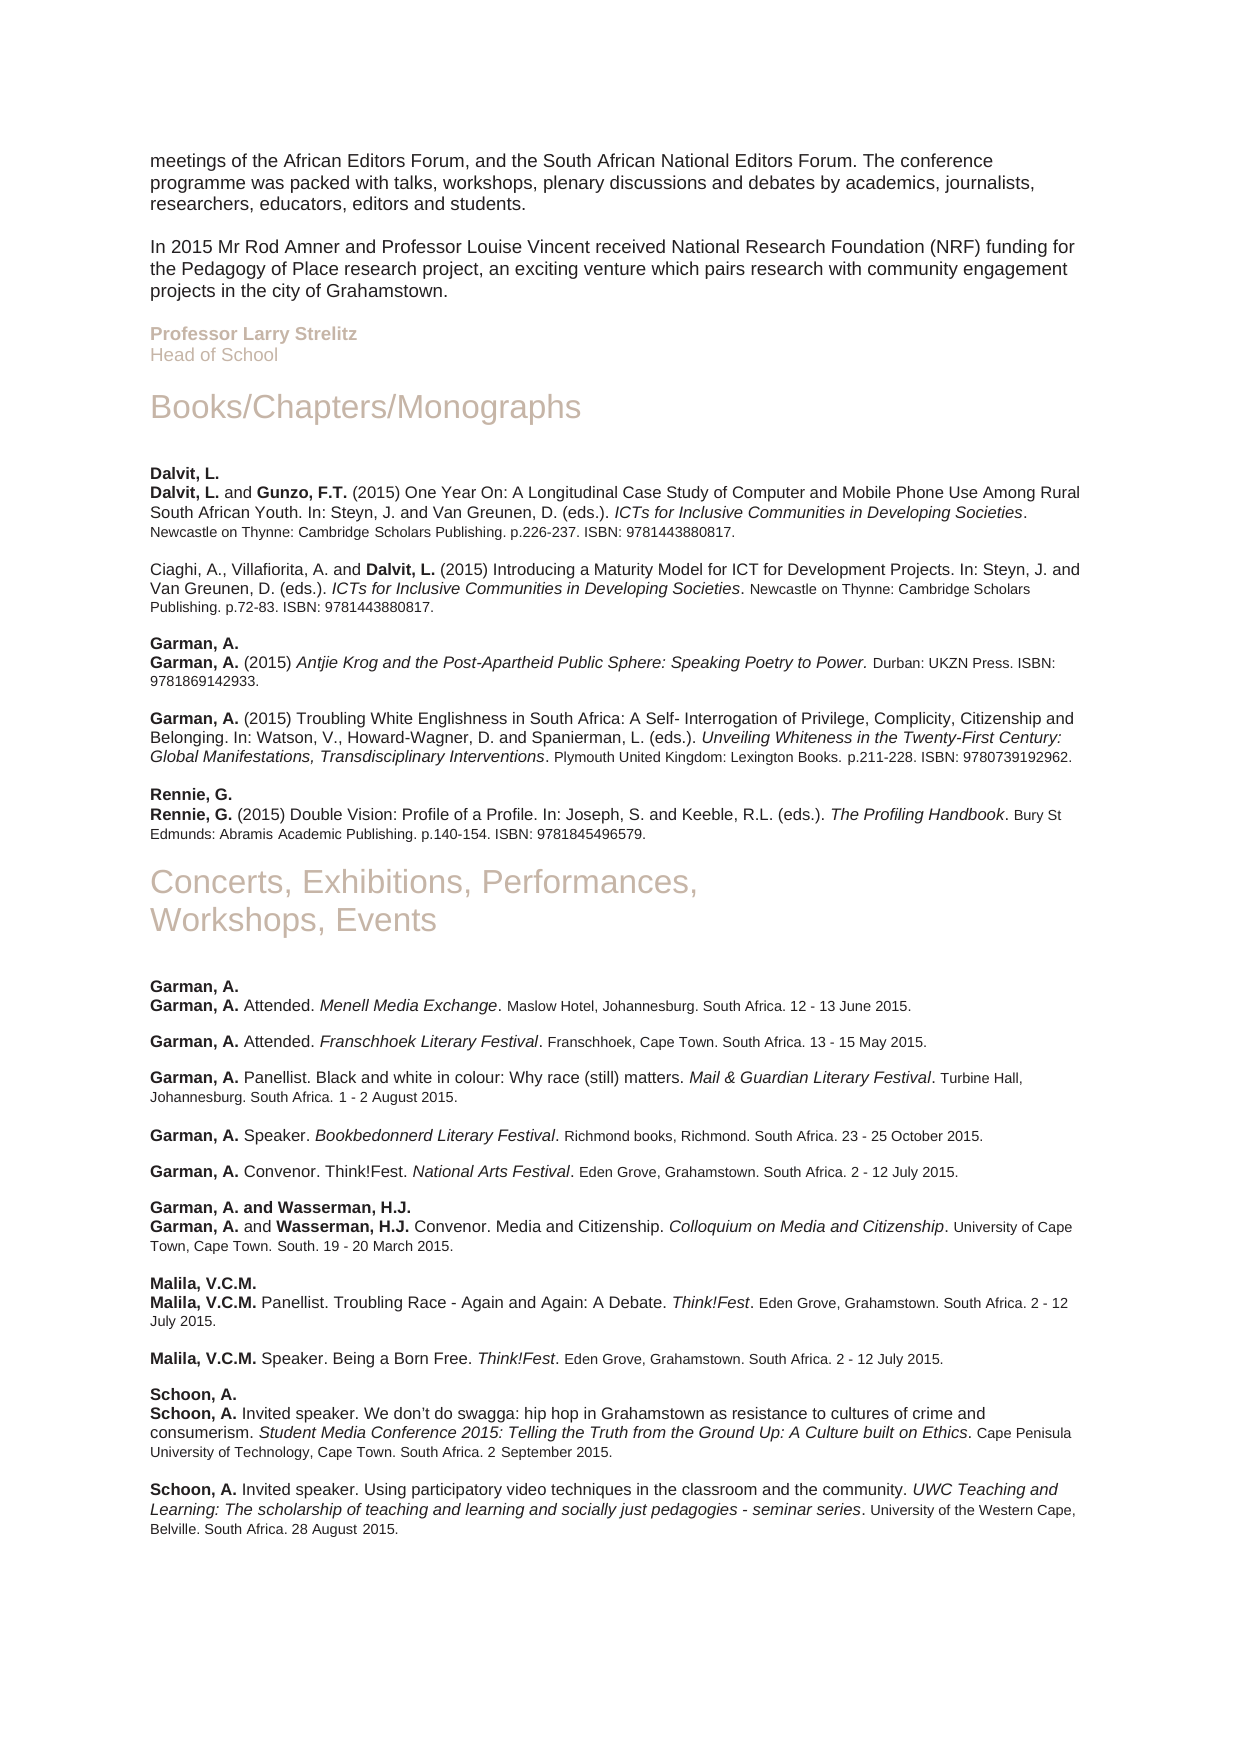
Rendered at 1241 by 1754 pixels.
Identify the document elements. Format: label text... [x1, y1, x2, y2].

text Garman, A. Panellist. Black and white in colour: Why race (still) matters. Mail & Guardian Literary Festival. Turbine Hall, Johannesburg. South Africa. 1 - 2 August 2015. [150, 1068, 1090, 1106]
text Malila, V.C.M. [150, 1274, 1090, 1293]
text Garman, A. Convenor. Think!Fest. National Arts Festival. Eden Grove, Grahamstown. South Africa. 2 - 12 July 2015. [150, 1162, 1090, 1181]
text Rennie, G. (2015) Double Vision: Profile of a Profile. In: Joseph, S. and Keeble, R.L. (eds.). The Profiling Handbook. Bury St Edmunds: Abramis Academic Publishing. p.140-154. ISBN: 9781845496579. [150, 804, 1090, 843]
text Garman, A. Speaker. Bookbedonnerd Literary Festival. Richmond books, Richmond. South Africa. 23 - 25 October 2015. [150, 1126, 1090, 1145]
text In 2015 Mr Rod Amner and Professor Louise Vincent received National Research Foundation (NRF) funding for the Pedagogy of Place research project, an exciting venture which pairs research with community engagement projects in the city of Grahamstown. [150, 236, 1090, 301]
text Garman, A. (2015) Antjie Krog and the Post-Apartheid Public Sphere: Speaking Poetry to Power. Durban: UKZN Press. ISBN: 9781869142933. [150, 653, 1090, 689]
text Dalvit, L. and Gunzo, F.T. (2015) One Year On: A Longitudinal Case Study of Computer and Mobile Phone Use Among Rural South African Youth. In: Steyn, J. and Van Greunen, D. (eds.). ICTs for Inclusive Communities in Developing Societies. Newcastle on Thynne: Cambridge Scholars Publishing. p.226-237. ISBN: 9781443880817. [150, 483, 1090, 541]
text Schoon, A. [150, 1384, 1090, 1403]
text Concerts, Exhibitions, Performances, [150, 862, 1090, 900]
text Professor Larry Strelitz [150, 322, 1090, 344]
text Rennie, G. [150, 785, 1090, 804]
text Garman, A. [150, 634, 1090, 653]
text Workshops, Events [150, 900, 1090, 939]
text Garman, A. Attended. Menell Media Exchange. Maslow Hotel, Johannesburg. South Africa. 12 - 13 June 2015. [150, 996, 1090, 1015]
text Garman, A. [150, 977, 1090, 996]
text Malila, V.C.M. Panellist. Troubling Race - Again and Again: A Debate. Think!Fest. Eden Grove, Grahamstown. South Africa. 2 - 12 July 2015. [150, 1293, 1090, 1329]
text Ciaghi, A., Villafiorita, A. and Dalvit, L. (2015) Introducing a Maturity Model for ICT for Development Projects. In: Steyn, J. and Van Greunen, D. (eds.). ICTs for Inclusive Communities in Developing Societies. Newcastle on Thynne: Cambridge Scholars Publishing. p.72-83. ISBN: 9781443880817. [150, 560, 1090, 615]
text Schoon, A. Invited speaker. We don’t do swagga: hip hop in Grahamstown as resistance to cultures of crime and consumerism. Student Media Conference 2015: Telling the Truth from the Ground Up: A Culture built on Ethics. Cape Penisula University of Technology, Cape Town. South Africa. 2 September 2015. [150, 1403, 1090, 1461]
text Books/Chapters/Monographs [150, 387, 1090, 426]
text Garman, A. (2015) Troubling White Englishness in South Africa: A Self- Interrogation of Privilege, Complicity, Citizenship and Belonging. In: Watson, V., Howard-Wagner, D. and Spanierman, L. (eds.). Unveiling Whiteness in the Twenty-First Century: Global Manifestations, Transdisciplinary Interventions. Plymouth United Kingdom: Lexington Books. p.211-228. ISBN: 9780739192962. [150, 708, 1090, 766]
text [150, 150, 1090, 215]
text Garman, A. and Wasserman, H.J. [150, 1197, 1090, 1217]
text Malila, V.C.M. Speaker. Being a Born Free. Think!Fest. Eden Grove, Grahamstown. South Africa. 2 - 12 July 2015. [150, 1348, 1090, 1368]
text Head of School [150, 344, 1090, 366]
text Dalvit, L. [150, 464, 1090, 483]
text Garman, A. Attended. Franschhoek Literary Festival. Franschhoek, Cape Town. South Africa. 13 - 15 May 2015. [150, 1032, 1090, 1051]
text Garman, A. and Wasserman, H.J. Convenor. Media and Citizenship. Colloquium on Media and Citizenship. University of Cape Town, Cape Town. South. 19 - 20 March 2015. [150, 1217, 1090, 1255]
text Schoon, A. Invited speaker. Using participatory video techniques in the classroom and the community. UWC Teaching and Learning: The scholarship of teaching and learning and socially just pedagogies - seminar series. University of the Western Cape, Belville. South Africa. 28 August 2015. [150, 1480, 1090, 1538]
